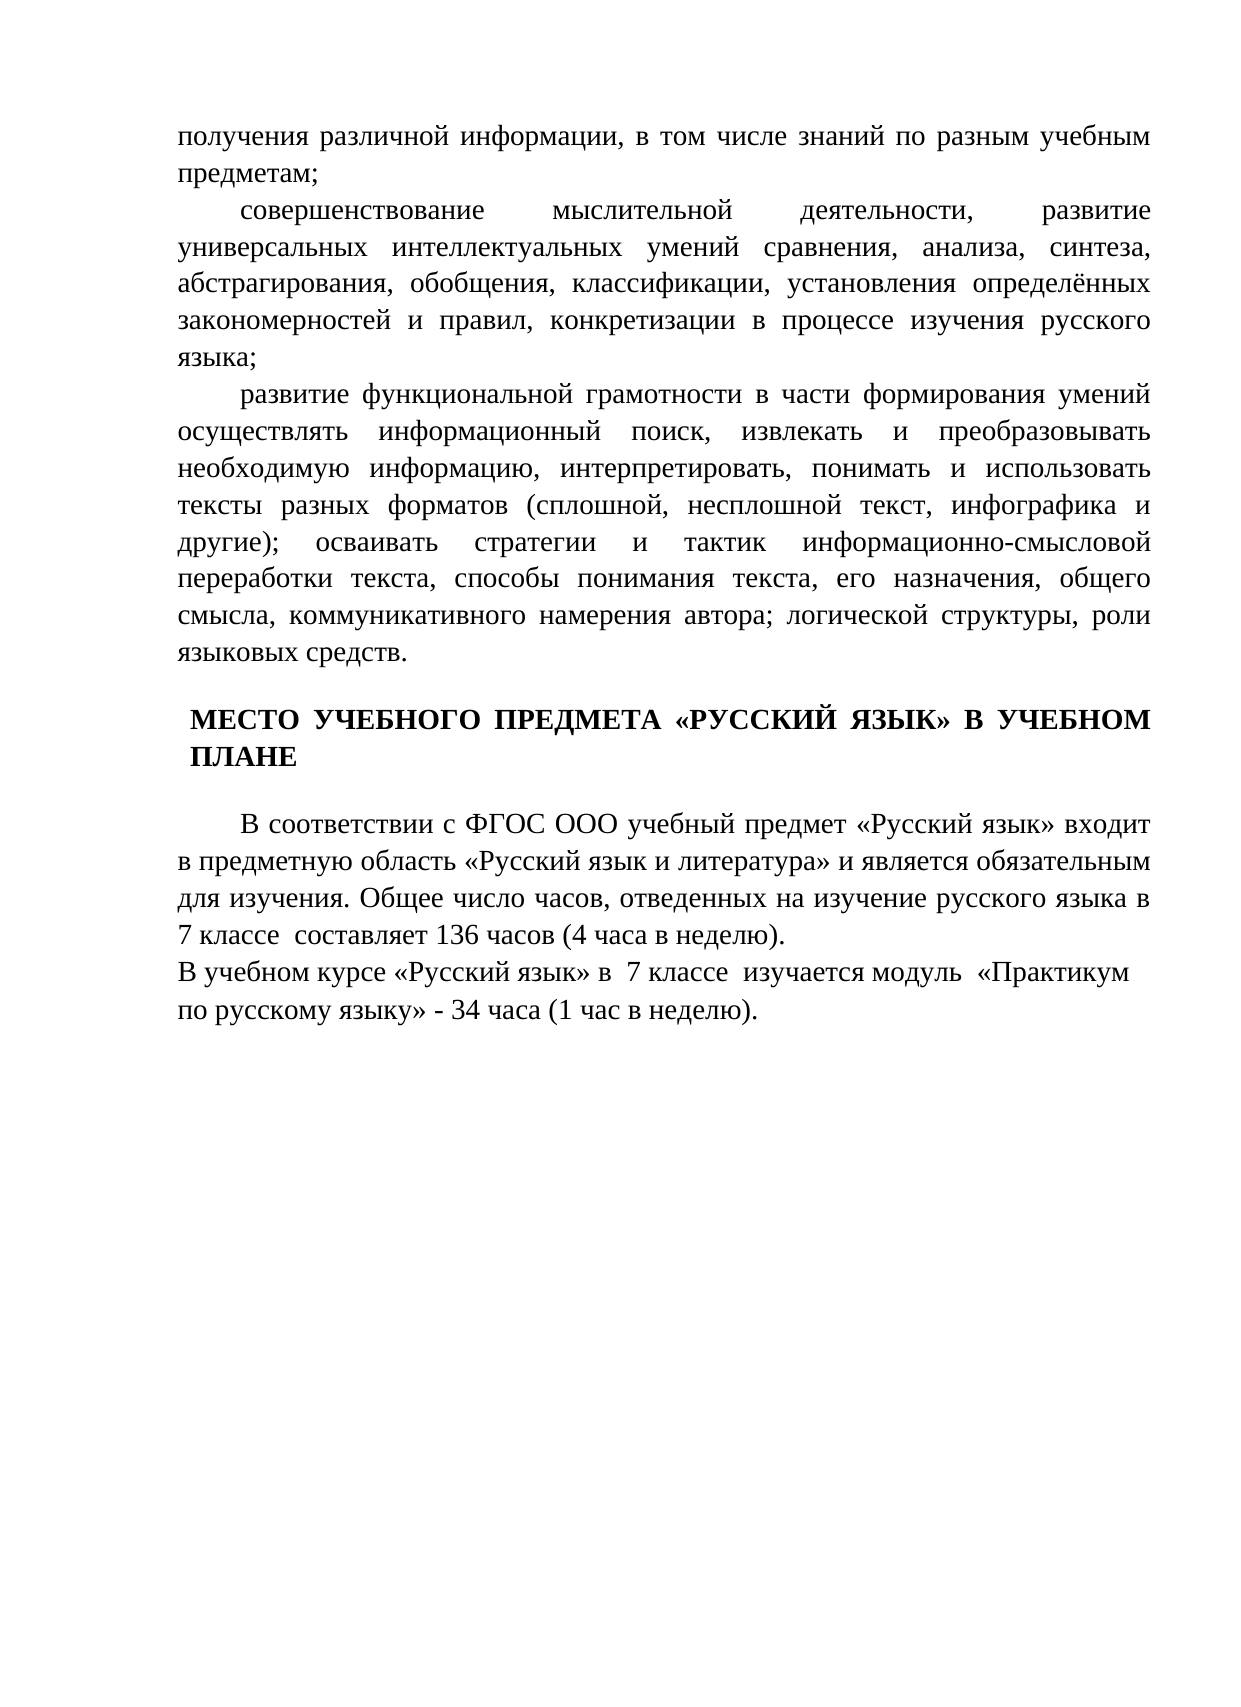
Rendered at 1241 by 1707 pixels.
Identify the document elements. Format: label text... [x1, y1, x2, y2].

text развитие функциональной грамотности в части формирования умений осуществлять информационный поиск, извлекать и преобразовывать необходимую информацию, интерпретировать, понимать и использовать тексты разных форматов (сплошной, несплошной текст, инфографика и другие); осваивать стратегии и тактик информационно-смысловой переработки текста, способы понимания текста, его назначения, общего смысла, коммуникативного намерения автора; логической структуры, роли языковых средств. [177, 376, 1152, 668]
text В учебном курсе «Русский язык» в 7 классе изучается модуль «Практикум по русскому языку» - 34 часа (1 час в неделю). [177, 954, 1152, 1026]
text В соответствии с ФГОС ООО учебный предмет «Русский язык» входит в предметную область «Русский язык и литература» и является обязательным для изучения. Общее число часов, отведенных на изучение русского языка в 7 классе составляет 136 часов (4 часа в неделю). [177, 806, 1152, 951]
text МЕСТО УЧЕБНОГО ПРЕДМЕТА «РУССКИЙ ЯЗЫК» В УЧЕБНОМ ПЛАНЕ [190, 702, 1152, 772]
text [177, 118, 1152, 188]
text совершенствование мыслительной деятельности, развитие универсальных интеллектуальных умений сравнения, анализа, синтеза, абстрагирования, обобщения, классификации, установления определённых закономерностей и правил, конкретизации в процессе изучения русского языка; [177, 192, 1152, 373]
